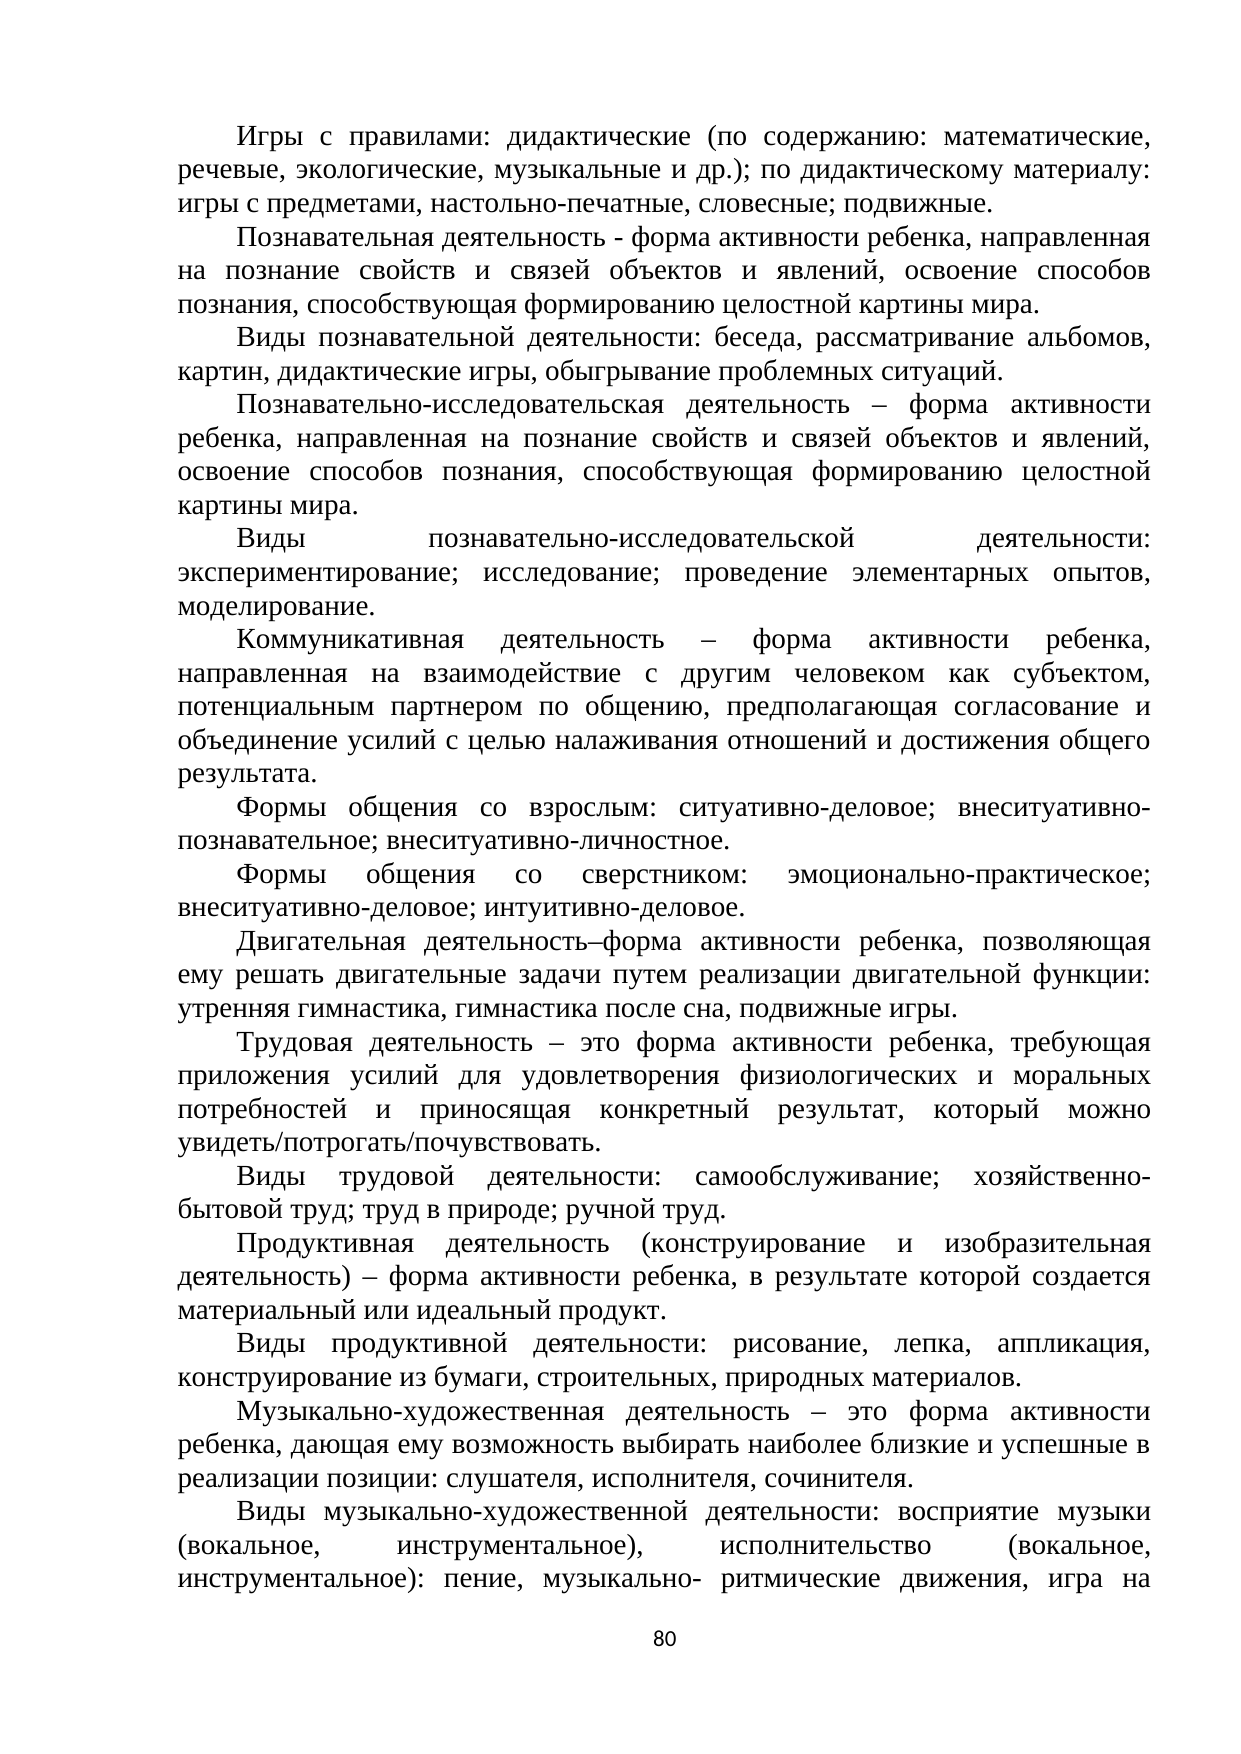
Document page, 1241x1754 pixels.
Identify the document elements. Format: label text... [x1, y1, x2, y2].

text Виды продуктивной деятельности: рисование, лепка, аппликация, конструирование из бумаги, строительных, природных материалов. [177, 1326, 1152, 1393]
text Игры с правилами: дидактические (по содержанию: математические, речевые, экологические, музыкальные и др.); по дидактическому материалу: игры с предметами, настольно-печатные, словесные; подвижные. [177, 118, 1152, 219]
text Познавательная деятельность - форма активности ребенка, направленная на познание свойств и связей объектов и явлений, освоение способов познания, способствующая формированию целостной картины мира. [177, 219, 1152, 319]
text Трудовая деятельность – это форма активности ребенка, требующая приложения усилий для удовлетворения физиологических и моральных потребностей и приносящая конкретный результат, который можно увидеть/потрогать/почувствовать. [177, 1024, 1152, 1158]
text Музыкально-художественная деятельность – это форма активности ребенка, дающая ему возможность выбирать наиболее близкие и успешные в реализации позиции: слушателя, исполнителя, сочинителя. [177, 1393, 1152, 1493]
text Виды познавательной деятельности: беседа, рассматривание альбомов, картин, дидактические игры, обыгрывание проблемных ситуаций. [177, 319, 1152, 386]
text Виды познавательно-исследовательской деятельности: экспериментирование; исследование; проведение элементарных опытов, моделирование. [177, 521, 1152, 621]
text Познавательно-исследовательская деятельность – форма активности ребенка, направленная на познание свойств и связей объектов и явлений, освоение способов познания, способствующая формированию целостной картины мира. [177, 386, 1152, 521]
text Двигательная деятельность–форма активности ребенка, позволяющая ему решать двигательные задачи путем реализации двигательной функции: утренняя гимнастика, гимнастика после сна, подвижные игры. [177, 923, 1152, 1024]
text Коммуникативная деятельность – форма активности ребенка, направленная на взаимодействие с другим человеком как субъектом, потенциальным партнером по общению, предполагающая согласование и объединение усилий с целью налаживания отношений и достижения общего результата. [177, 621, 1152, 789]
text Формы общения со взрослым: ситуативно-деловое; внеситуативно-познавательное; внеситуативно-личностное. [177, 789, 1152, 856]
text Формы общения со сверстником: эмоционально-практическое; внеситуативно-деловое; интуитивно-деловое. [177, 856, 1152, 923]
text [177, 1493, 1152, 1594]
text Продуктивная деятельность (конструирование и изобразительная деятельность) – форма активности ребенка, в результате которой создается материальный или идеальный продукт. [177, 1225, 1152, 1326]
text Виды трудовой деятельности: самообслуживание; хозяйственно-бытовой труд; труд в природе; ручной труд. [177, 1158, 1152, 1225]
